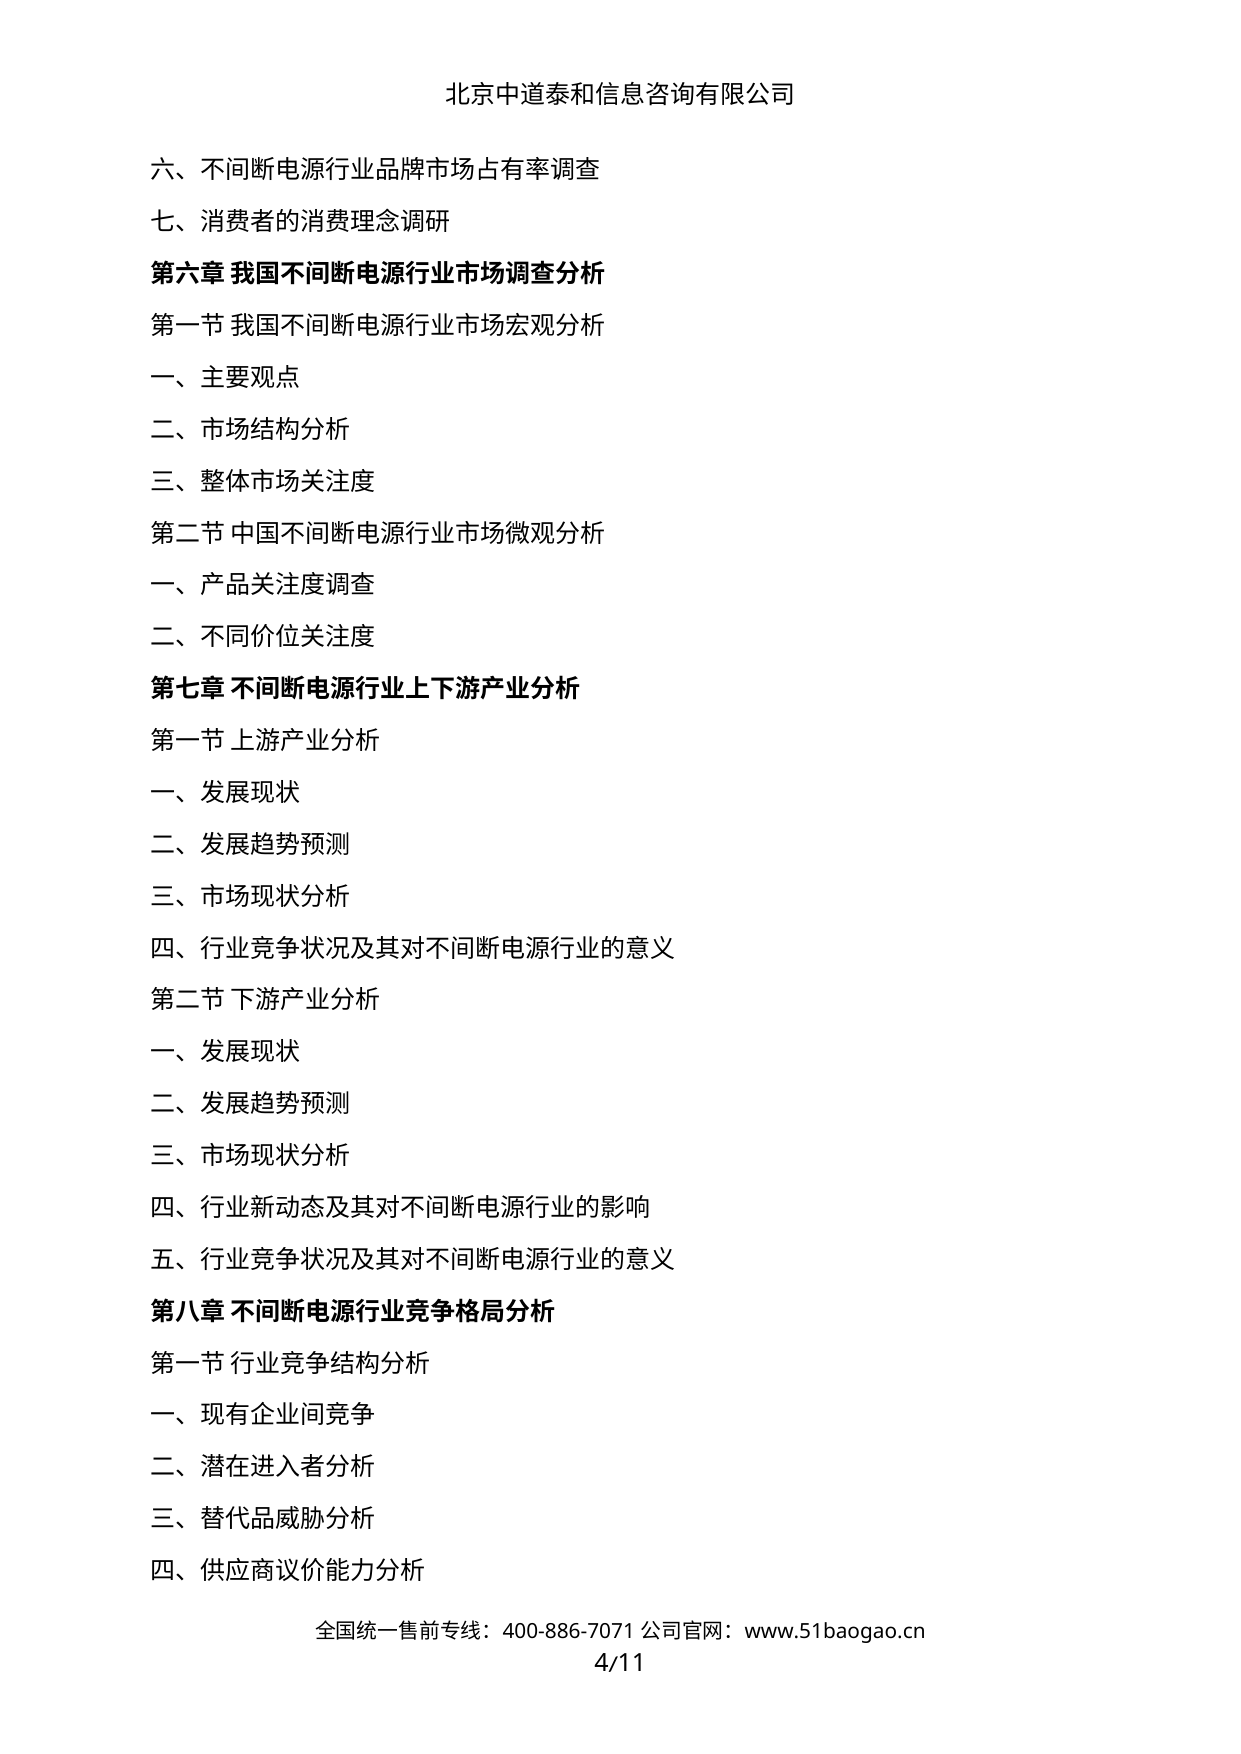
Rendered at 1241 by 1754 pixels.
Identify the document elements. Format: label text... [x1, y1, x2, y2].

text 一、主要观点 [150, 357, 1090, 394]
text 第一节 行业竞争结构分析 [150, 1343, 1090, 1379]
text 二、发展趋势预测 [150, 824, 1090, 861]
text 四、行业新动态及其对不间断电源行业的影响 [150, 1187, 1090, 1224]
text 一、发展现状 [150, 772, 1090, 809]
text 第六章 我国不间断电源行业市场调查分析 [150, 254, 1090, 290]
text 三、市场现状分析 [150, 1136, 1090, 1172]
text 三、市场现状分析 [150, 876, 1090, 912]
text 二、市场结构分析 [150, 409, 1090, 446]
text 二、发展趋势预测 [150, 1084, 1090, 1120]
text 三、替代品威胁分析 [150, 1499, 1090, 1535]
text 三、整体市场关注度 [150, 461, 1090, 497]
text 七、消费者的消费理念调研 [150, 202, 1090, 238]
text 五、行业竞争状况及其对不间断电源行业的意义 [150, 1239, 1090, 1276]
text 一、产品关注度调查 [150, 565, 1090, 601]
text 第八章 不间断电源行业竞争格局分析 [150, 1291, 1090, 1327]
text 第一节 上游产业分析 [150, 721, 1090, 757]
text 第二节 中国不间断电源行业市场微观分析 [150, 513, 1090, 549]
text 第二节 下游产业分析 [150, 980, 1090, 1016]
text 一、发展现状 [150, 1032, 1090, 1068]
text 六、不间断电源行业品牌市场占有率调查 [150, 150, 1090, 186]
text 四、行业竞争状况及其对不间断电源行业的意义 [150, 928, 1090, 964]
text 第一节 我国不间断电源行业市场宏观分析 [150, 306, 1090, 342]
text 二、潜在进入者分析 [150, 1447, 1090, 1483]
text 四、供应商议价能力分析 [150, 1551, 1090, 1587]
text 第七章 不间断电源行业上下游产业分析 [150, 669, 1090, 705]
text 一、现有企业间竞争 [150, 1395, 1090, 1431]
text 二、不同价位关注度 [150, 617, 1090, 653]
